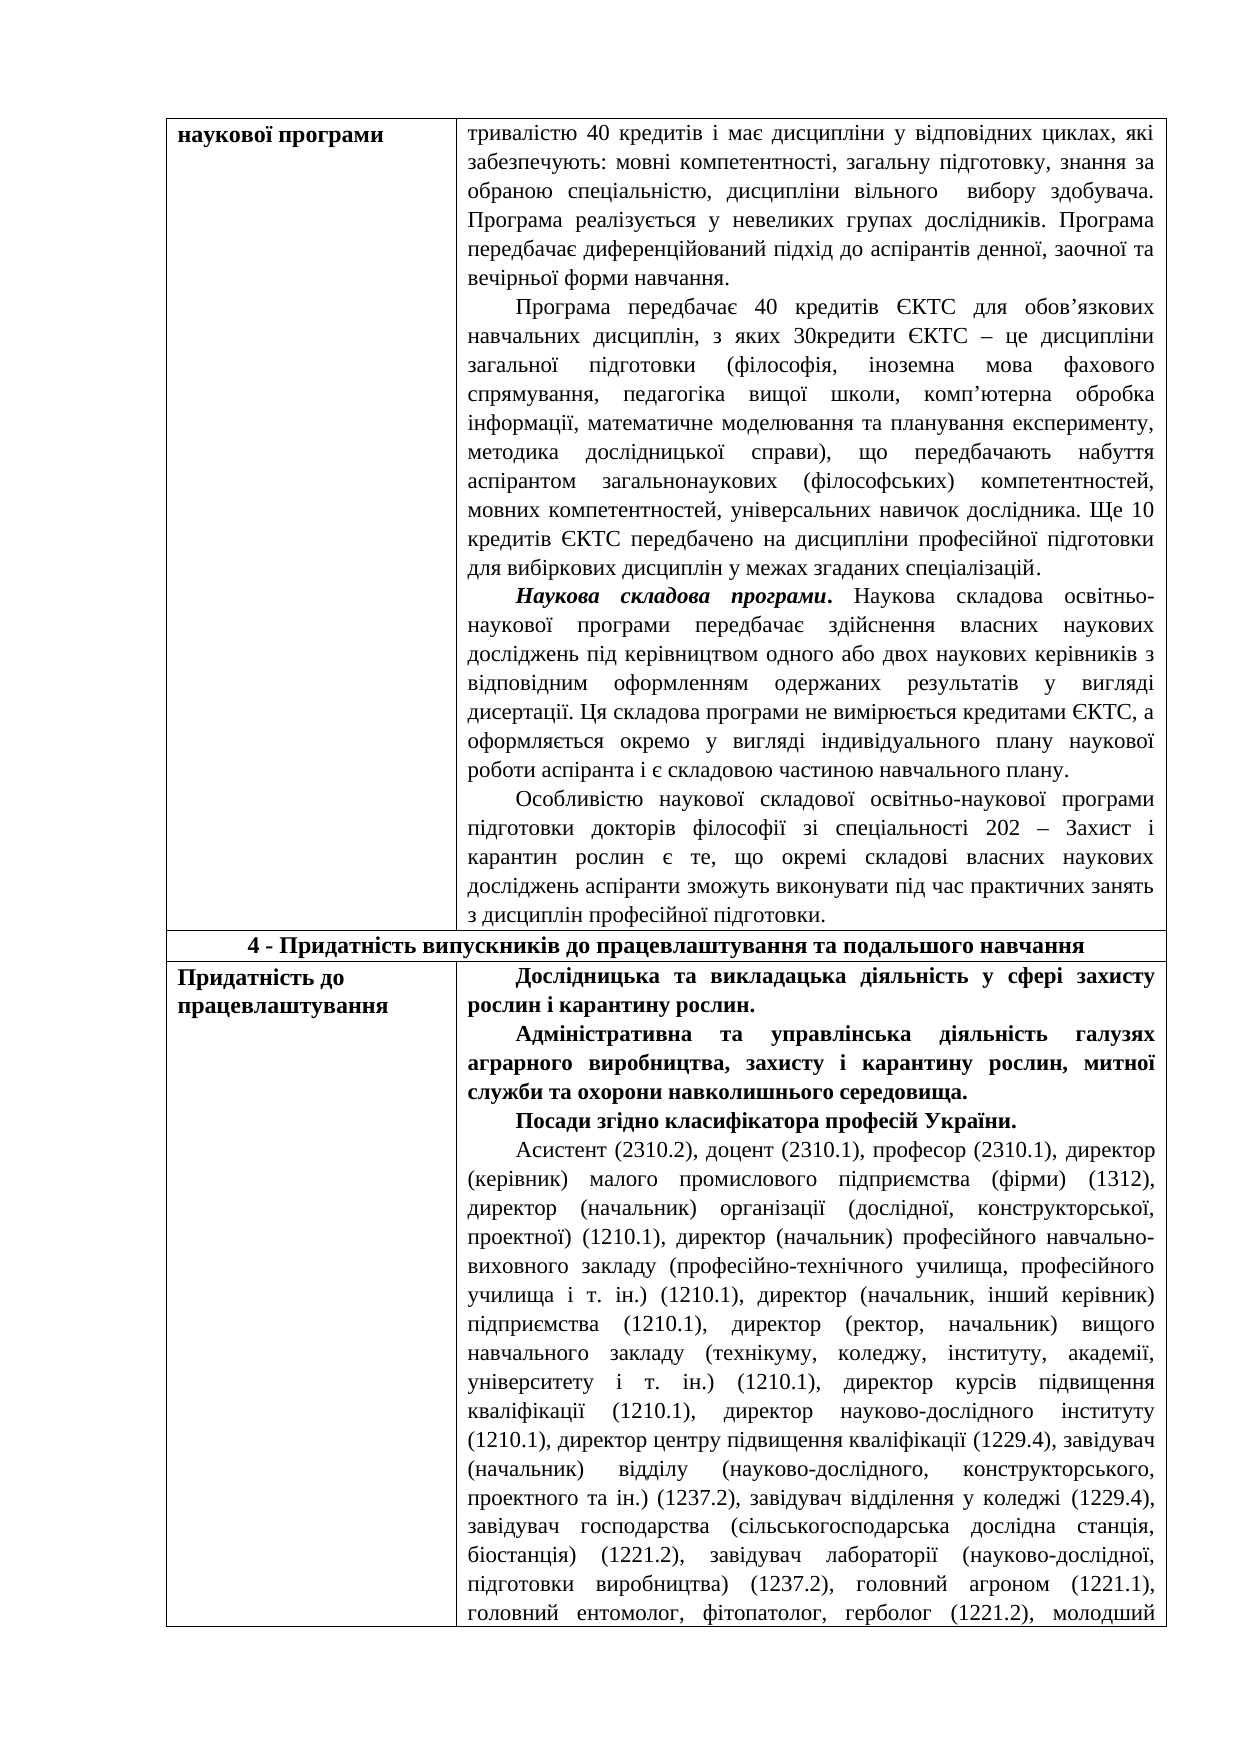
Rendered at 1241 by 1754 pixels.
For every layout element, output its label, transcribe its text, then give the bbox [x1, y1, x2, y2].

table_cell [167, 119, 456, 930]
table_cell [457, 962, 1166, 1626]
table_cell 4 - Придатність випускників до працевлаштування та подальшого навчання [167, 931, 1166, 961]
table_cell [167, 962, 456, 1626]
